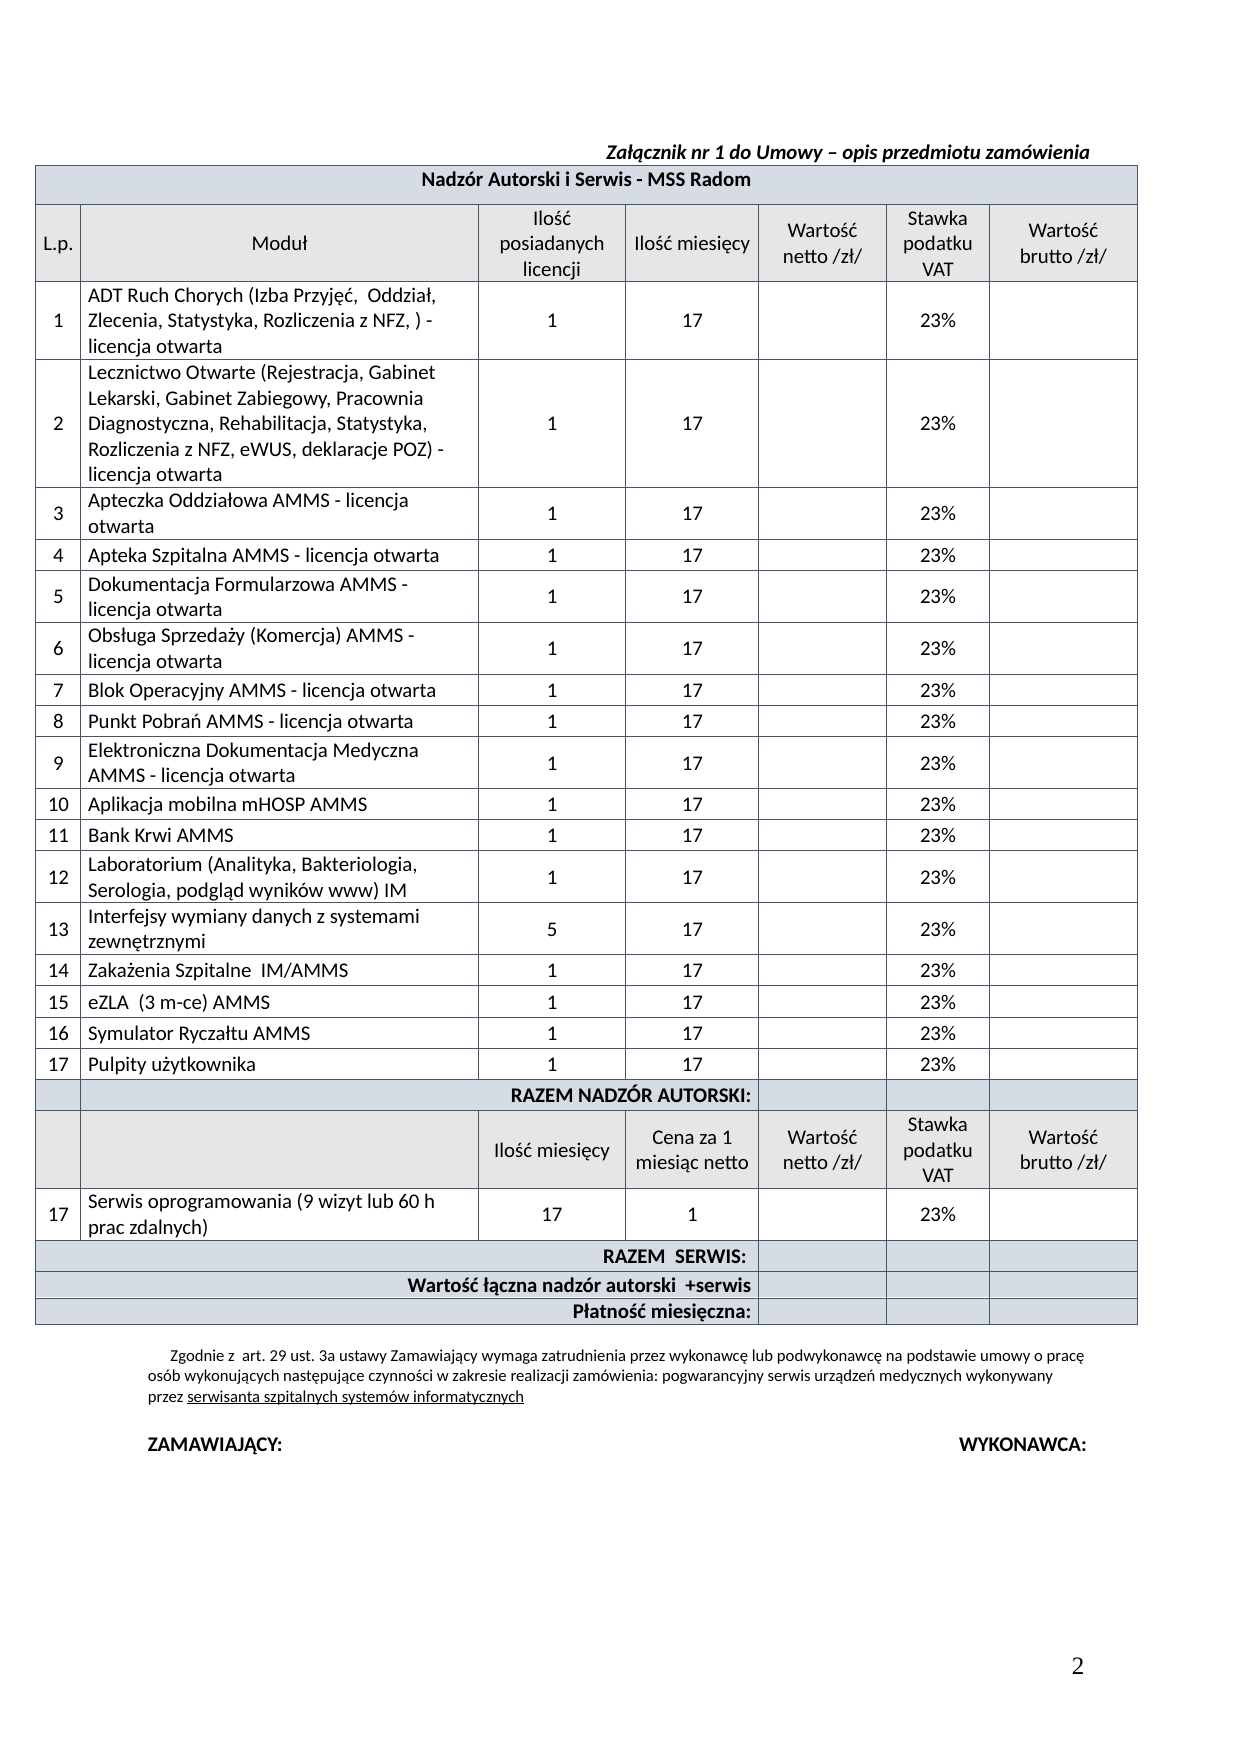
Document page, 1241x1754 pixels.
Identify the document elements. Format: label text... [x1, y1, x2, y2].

table_header Nadzór Autorski i Serwis - MSS Radom [36, 166, 1137, 204]
table_cell 2 [36, 360, 80, 487]
table_cell 3 [36, 488, 80, 538]
table_cell Aplikacja mobilna mHOSP AMMS [81, 789, 478, 819]
text Zgodnie z art. 29 ust. 3a ustawy Zamawiający wymaga zatrudnienia przez wykonawcę lub podwykonawcę na podstawie umowy o pracę osób wykonujących następujące czynności w zakresie realizacji zamówienia: pogwarancyjny serwis urządzeń medycznych wykonywany przez serwisanta szpitalnych systemów informatycznych [148, 1345, 1092, 1406]
table_cell Bank Krwi AMMS [81, 820, 478, 850]
table_cell 23% [887, 789, 989, 819]
table_cell Wartość netto /zł/ [759, 1111, 886, 1188]
table_cell 12 [36, 851, 80, 902]
table_cell [990, 1018, 1137, 1048]
table_cell [887, 1299, 989, 1324]
table_cell [759, 540, 886, 570]
table_cell 1 [479, 737, 625, 788]
table_cell Cena za 1 miesiąc netto [626, 1111, 758, 1188]
table_cell Wartość łączna nadzór autorski +serwis [36, 1272, 758, 1297]
table_cell [759, 820, 886, 850]
table_cell [759, 488, 886, 538]
table_cell Moduł [81, 205, 478, 281]
table_cell Dokumentacja Formularzowa AMMS - licencja otwarta [81, 571, 478, 622]
table_cell 23% [887, 571, 989, 622]
table_cell 5 [36, 571, 80, 622]
table_cell 1 [36, 282, 80, 358]
table_cell 23% [887, 540, 989, 570]
table_cell Wartość netto /zł/ [759, 205, 886, 281]
table_cell 17 [626, 737, 758, 788]
table_cell Blok Operacyjny AMMS - licencja otwarta [81, 675, 478, 705]
table_cell [990, 360, 1137, 487]
table_cell [990, 488, 1137, 538]
table_cell 1 [479, 706, 625, 736]
table_cell Serwis oprogramowania (9 wizyt lub 60 h prac zdalnych) [81, 1189, 478, 1239]
table_cell RAZEM SERWIS: [36, 1241, 758, 1271]
table_cell 17 [36, 1189, 80, 1239]
table_cell Obsługa Sprzedaży (Komercja) AMMS - licencja otwarta [81, 623, 478, 673]
table_cell [990, 1241, 1137, 1271]
table_cell Apteczka Oddziałowa AMMS - licencja otwarta [81, 488, 478, 538]
table_cell [759, 851, 886, 902]
table_cell 7 [36, 675, 80, 705]
table_cell [759, 1049, 886, 1079]
table_cell [990, 706, 1137, 736]
table_cell [759, 675, 886, 705]
table_cell RAZEM NADZÓR AUTORSKI: [81, 1080, 758, 1110]
table_cell 1 [626, 1189, 758, 1239]
table_cell [990, 1049, 1137, 1079]
table_cell [990, 571, 1137, 622]
table_cell eZLA (3 m-ce) AMMS [81, 986, 478, 1017]
table_cell Lecznictwo Otwarte (Rejestracja, Gabinet Lekarski, Gabinet Zabiegowy, Pracownia Diagnostyczna, Rehabilitacja, Statystyka, Rozliczenia z NFZ, eWUS, deklaracje POZ) - licencja otwarta [81, 360, 478, 487]
table_cell 1 [479, 540, 625, 570]
table_cell 17 [626, 675, 758, 705]
table_cell 17 [626, 540, 758, 570]
table_cell [990, 623, 1137, 673]
table_cell [759, 955, 886, 985]
table_cell 17 [626, 851, 758, 902]
table_cell ADT Ruch Chorych (Izba Przyjęć, Oddział, Zlecenia, Statystyka, Rozliczenia z NFZ, ) - licencja otwarta [81, 282, 478, 358]
table_cell Stawka podatku VAT [887, 1111, 989, 1188]
table_cell 17 [626, 706, 758, 736]
table_cell 1 [479, 571, 625, 622]
table_cell 6 [36, 623, 80, 673]
table_cell [990, 903, 1137, 954]
table_cell 1 [479, 851, 625, 902]
table_cell 23% [887, 737, 989, 788]
table_cell 1 [479, 955, 625, 985]
table_cell 17 [626, 789, 758, 819]
table_cell 23% [887, 903, 989, 954]
table_cell 23% [887, 1018, 989, 1048]
table_cell 17 [626, 282, 758, 358]
table_cell 17 [626, 1049, 758, 1079]
table_cell [759, 737, 886, 788]
table_cell [759, 903, 886, 954]
table_cell 23% [887, 675, 989, 705]
table_cell [990, 1299, 1137, 1324]
table_cell 14 [36, 955, 80, 985]
table_cell 23% [887, 986, 989, 1017]
table_cell [759, 571, 886, 622]
table_cell L.p. [36, 205, 80, 281]
table_cell 17 [626, 623, 758, 673]
table_cell Laboratorium (Analityka, Bakteriologia, Serologia, podgląd wyników www) IM [81, 851, 478, 902]
table_cell Interfejsy wymiany danych z systemami zewnętrznymi [81, 903, 478, 954]
table_cell [990, 675, 1137, 705]
table_cell [759, 1272, 886, 1297]
table_cell [990, 282, 1137, 358]
table_cell 1 [479, 282, 625, 358]
table_cell Pulpity użytkownika [81, 1049, 478, 1079]
table_cell Wartość brutto /zł/ [990, 205, 1137, 281]
table_cell Punkt Pobrań AMMS - licencja otwarta [81, 706, 478, 736]
table_cell 23% [887, 1049, 989, 1079]
table_cell [990, 820, 1137, 850]
table_cell 1 [479, 1018, 625, 1048]
table_cell 9 [36, 737, 80, 788]
table_cell 17 [626, 986, 758, 1017]
table_cell 23% [887, 623, 989, 673]
table_cell [759, 706, 886, 736]
text ZAMAWIAJĄCY: WYKONAWCA: [148, 1432, 1092, 1457]
table_cell [759, 623, 886, 673]
table_cell Symulator Ryczałtu AMMS [81, 1018, 478, 1048]
table_cell 23% [887, 488, 989, 538]
table_cell Ilość miesięcy [626, 205, 758, 281]
table_cell 17 [36, 1049, 80, 1079]
text Załącznik nr 1 do Umowy – opis przedmiotu zamówienia [148, 139, 1092, 165]
table_cell Zakażenia Szpitalne IM/AMMS [81, 955, 478, 985]
table_cell [36, 1111, 80, 1188]
table_cell [887, 1241, 989, 1271]
table_cell [759, 282, 886, 358]
table_cell 13 [36, 903, 80, 954]
table_cell Płatność miesięczna: [36, 1299, 758, 1324]
table_cell [36, 1080, 80, 1110]
table_cell 23% [887, 360, 989, 487]
table_cell 15 [36, 986, 80, 1017]
table_cell [990, 737, 1137, 788]
table_cell [990, 1189, 1137, 1239]
table_cell 8 [36, 706, 80, 736]
table_cell [990, 1080, 1137, 1110]
table_cell Stawka podatku VAT [887, 205, 989, 281]
table_cell [759, 1299, 886, 1324]
table_cell [990, 986, 1137, 1017]
table_cell [759, 360, 886, 487]
table_cell Wartość brutto /zł/ [990, 1111, 1137, 1188]
table_cell 17 [479, 1189, 625, 1239]
table_cell 1 [479, 488, 625, 538]
table_cell 1 [479, 360, 625, 487]
table_cell 1 [479, 675, 625, 705]
table_cell 1 [479, 623, 625, 673]
table_cell [887, 1080, 989, 1110]
table_cell 17 [626, 360, 758, 487]
table_cell 23% [887, 955, 989, 985]
table_cell [759, 1080, 886, 1110]
table_cell [990, 851, 1137, 902]
table_cell [759, 1241, 886, 1271]
table_cell 17 [626, 488, 758, 538]
table_cell 23% [887, 282, 989, 358]
table_cell [759, 986, 886, 1017]
table_cell 17 [626, 1018, 758, 1048]
table_cell [759, 1189, 886, 1239]
table_cell 1 [479, 789, 625, 819]
table_cell 23% [887, 706, 989, 736]
table_cell 23% [887, 1189, 989, 1239]
table_cell [990, 955, 1137, 985]
table_cell Ilość miesięcy [479, 1111, 625, 1188]
table_cell Ilość posiadanych licencji [479, 205, 625, 281]
table_cell 23% [887, 820, 989, 850]
table_cell 1 [479, 986, 625, 1017]
table_cell [759, 789, 886, 819]
table_cell [990, 540, 1137, 570]
table_cell 23% [887, 851, 989, 902]
table_cell 1 [479, 1049, 625, 1079]
table_cell [990, 1272, 1137, 1297]
table_cell Apteka Szpitalna AMMS - licencja otwarta [81, 540, 478, 570]
table_cell 16 [36, 1018, 80, 1048]
table_cell [990, 789, 1137, 819]
table_cell 17 [626, 571, 758, 622]
table_cell 4 [36, 540, 80, 570]
table_cell [759, 1018, 886, 1048]
table_cell 17 [626, 903, 758, 954]
table_cell 5 [479, 903, 625, 954]
table_cell Elektroniczna Dokumentacja Medyczna AMMS - licencja otwarta [81, 737, 478, 788]
table_cell 17 [626, 955, 758, 985]
table_cell [887, 1272, 989, 1297]
table_cell [81, 1111, 478, 1188]
table_cell 11 [36, 820, 80, 850]
table_cell 17 [626, 820, 758, 850]
table_cell 10 [36, 789, 80, 819]
table_cell 1 [479, 820, 625, 850]
